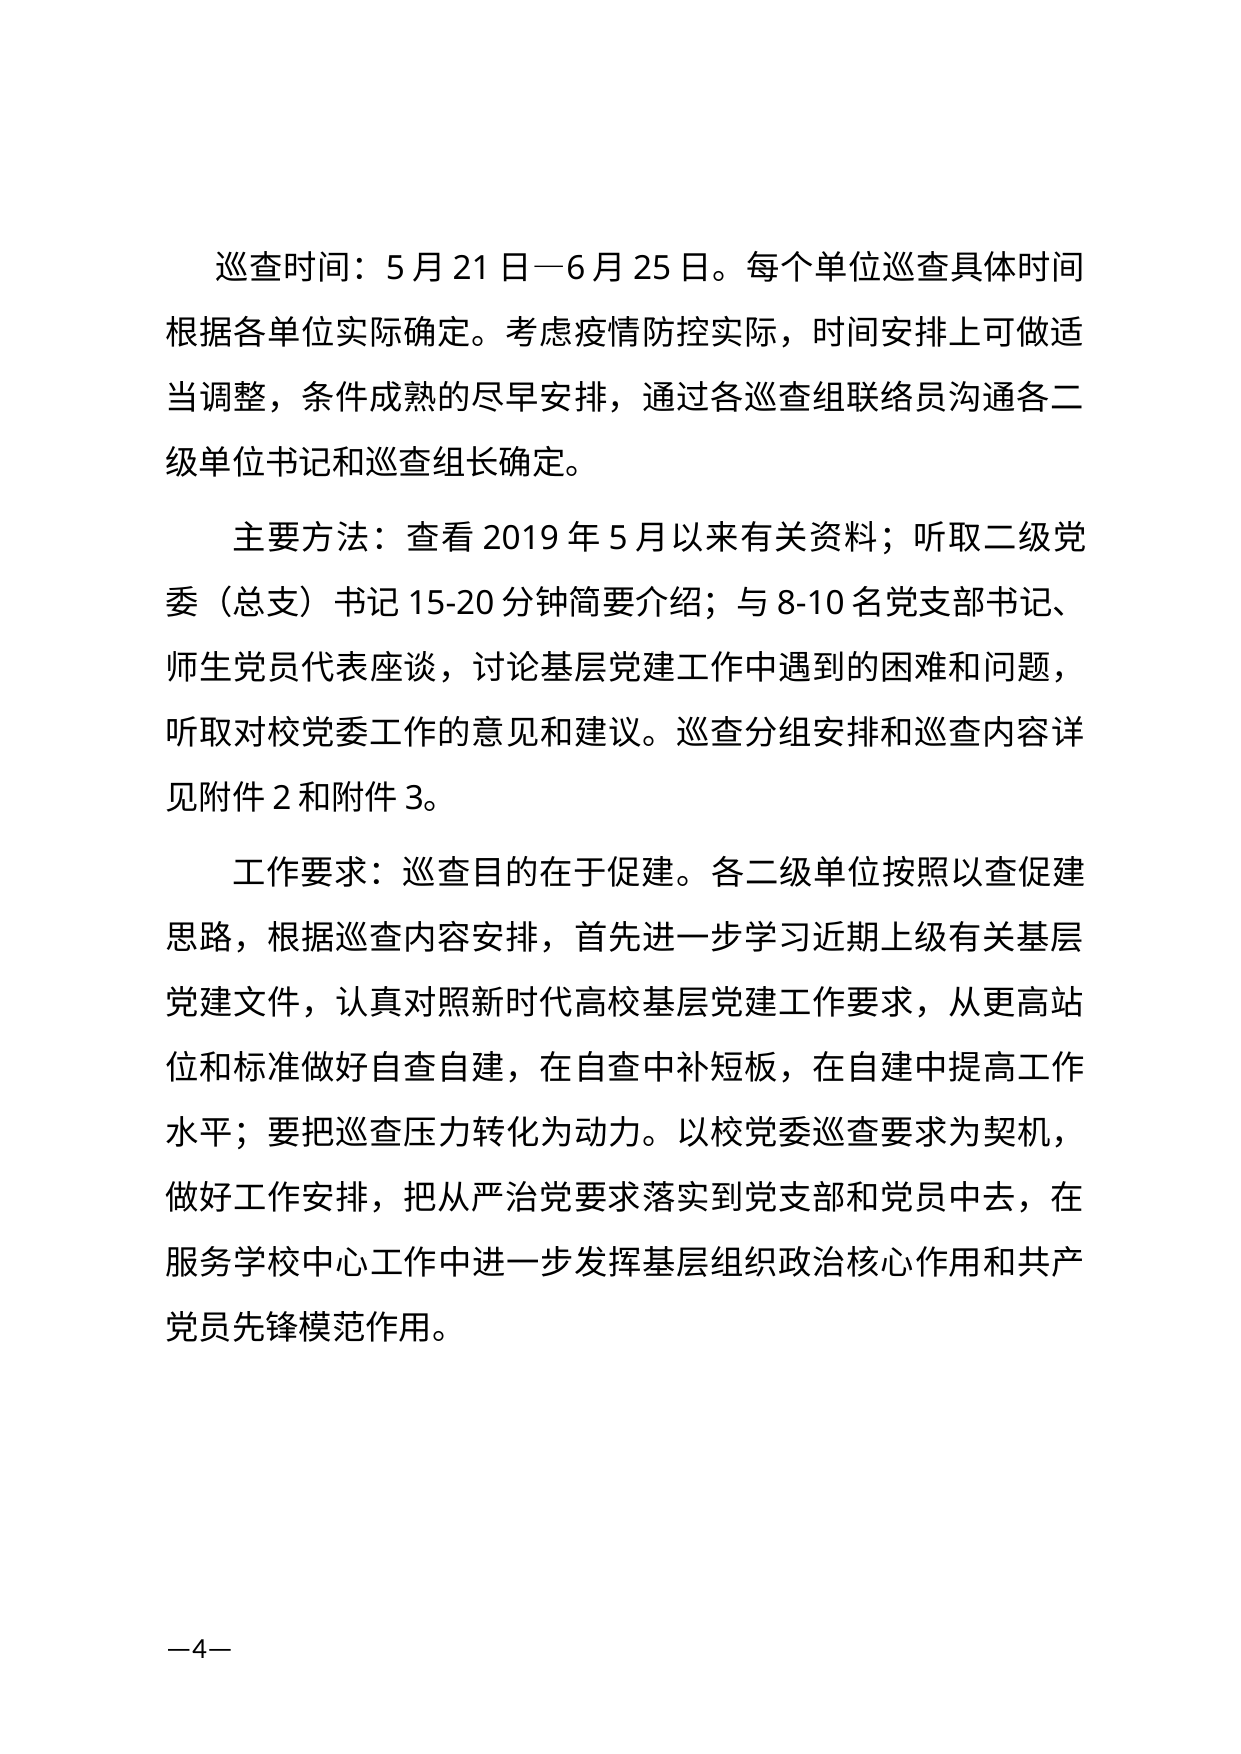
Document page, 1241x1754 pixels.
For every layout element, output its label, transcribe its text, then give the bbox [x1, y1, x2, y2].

text 巡查时间：5月21日—6月25日。每个单位巡查具体时间根据各单位实际确定。考虑疫情防控实际，时间安排上可做适当调整，条件成熟的尽早安排，通过各巡查组联络员沟通各二级单位书记和巡查组长确定。 [165, 233, 1087, 493]
text 主要方法：查看2019年5月以来有关资料；听取二级党委（总支）书记15-20分钟简要介绍；与8-10名党支部书记、师生党员代表座谈，讨论基层党建工作中遇到的困难和问题，听取对校党委工作的意见和建议。巡查分组安排和巡查内容详见附件2和附件3。 [165, 502, 1087, 827]
text 工作要求：巡查目的在于促建。各二级单位按照以查促建思路，根据巡查内容安排，首先进一步学习近期上级有关基层党建文件，认真对照新时代高校基层党建工作要求，从更高站位和标准做好自查自建，在自查中补短板，在自建中提高工作水平；要把巡查压力转化为动力。以校党委巡查要求为契机，做好工作安排，把从严治党要求落实到党支部和党员中去，在服务学校中心工作中进一步发挥基层组织政治核心作用和共产党员先锋模范作用。 [165, 837, 1087, 1357]
